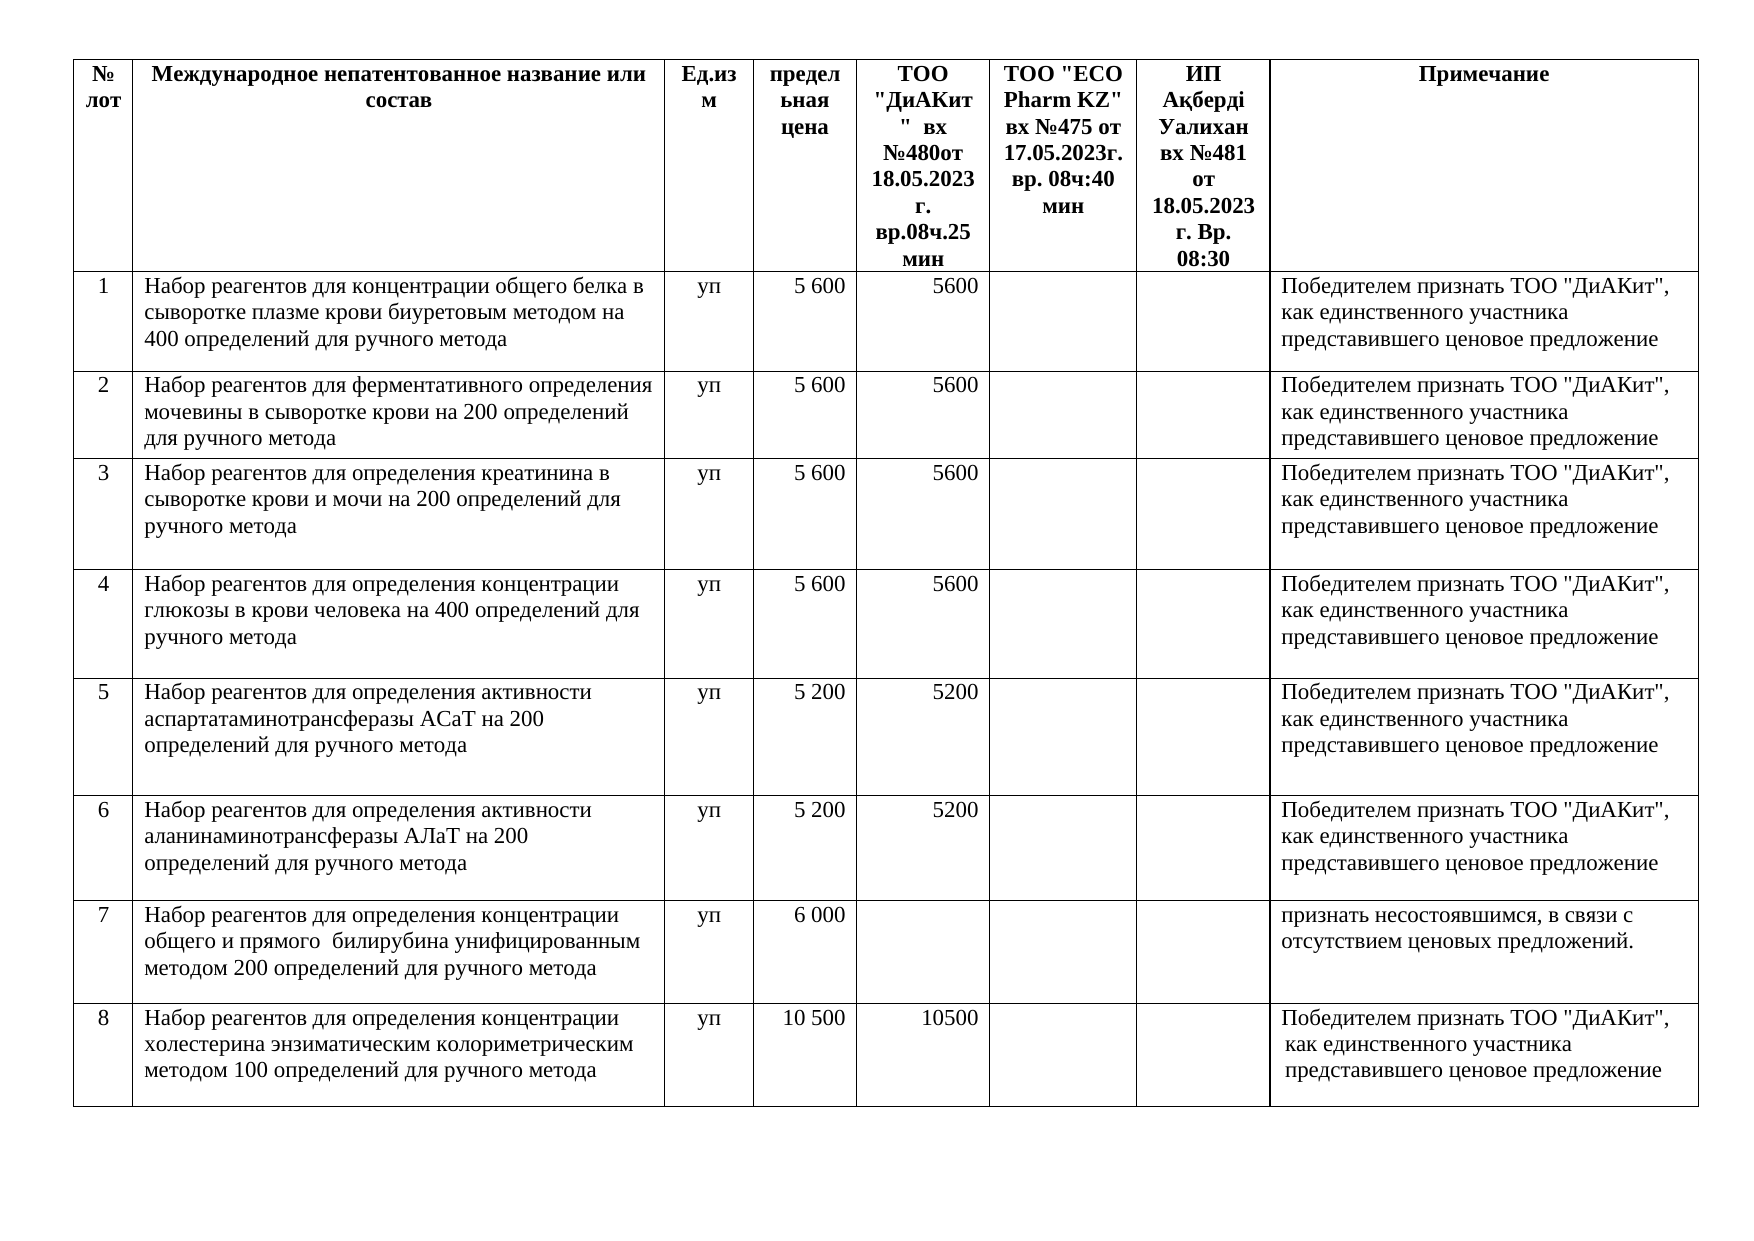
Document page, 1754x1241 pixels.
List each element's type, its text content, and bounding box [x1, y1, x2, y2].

table_cell признать несостоявшимся, в связи с отсутствием ценовых предложений. [1271, 901, 1698, 1003]
table_header ТОО "ДиАКит" вх №480от 18.05.2023г. вр.08ч.25 мин [857, 60, 989, 271]
table_cell Набор реагентов для определения концентрации глюкозы в крови человека на 400 определений для ручного метода [133, 570, 664, 677]
table_cell 5 600 [754, 570, 856, 677]
table_cell 5 200 [754, 679, 856, 795]
table_cell [990, 459, 1136, 569]
table_cell 7 [74, 901, 132, 1003]
table_cell 2 [74, 372, 132, 458]
table_cell Набор реагентов для ферментативного определения мочевины в сыворотке крови на 200 определений для ручного метода [133, 372, 664, 458]
table_cell [990, 679, 1136, 795]
table_cell [990, 1004, 1136, 1106]
table_cell 5 [74, 679, 132, 795]
table_cell Победителем признать ТОО "ДиАКит", как единственного участника представившего ценовое предложение [1271, 372, 1698, 458]
table_cell Победителем признать ТОО "ДиАКит", как единственного участника представившего ценовое предложение [1271, 459, 1698, 569]
table_cell 5200 [857, 796, 989, 900]
table_cell [1137, 372, 1269, 458]
table_cell [990, 796, 1136, 900]
table_cell [857, 901, 989, 1003]
table_cell уп [665, 372, 753, 458]
table_cell [1137, 459, 1269, 569]
table_cell 10500 [857, 1004, 989, 1106]
table_header № лот [74, 60, 132, 271]
table_cell уп [665, 570, 753, 677]
table_cell 6 [74, 796, 132, 900]
table_header Примечание [1271, 60, 1698, 271]
table_cell 1 [74, 272, 132, 371]
table_cell 4 [74, 570, 132, 677]
table_cell Победителем признать ТОО "ДиАКит", как единственного участника представившего ценовое предложение [1271, 679, 1698, 795]
table_cell 5600 [857, 272, 989, 371]
table_cell 5200 [857, 679, 989, 795]
table_cell [990, 372, 1136, 458]
table_cell Набор реагентов для определения концентрации общего и прямого билирубина унифицированным методом 200 определений для ручного метода [133, 901, 664, 1003]
table_cell [1137, 1004, 1269, 1106]
table_cell уп [665, 1004, 753, 1106]
table_cell 5600 [857, 570, 989, 677]
table_header Ед.изм [665, 60, 753, 271]
table_header предельная цена [754, 60, 856, 271]
table_cell 5 600 [754, 459, 856, 569]
table_cell 5 600 [754, 272, 856, 371]
table_cell уп [665, 679, 753, 795]
table_cell Набор реагентов для определения активности аспартатаминотрансферазы АСаТ на 200 определений для ручного метода [133, 679, 664, 795]
table_header ИП Ақберді Уалихан вх №481 от 18.05.2023г. Вр. 08:30 [1137, 60, 1269, 271]
table_cell Набор реагентов для определения концентрации холестерина энзиматическим колориметрическим методом 100 определений для ручного метода [133, 1004, 664, 1106]
table_cell 5600 [857, 459, 989, 569]
table_cell [990, 570, 1136, 677]
table_cell [990, 272, 1136, 371]
table_cell [1137, 272, 1269, 371]
table_cell 5600 [857, 372, 989, 458]
table_cell 5 200 [754, 796, 856, 900]
table_cell уп [665, 272, 753, 371]
table_header ТОО "ECO Pharm KZ" вх №475 от 17.05.2023г. вр. 08ч:40 мин [990, 60, 1136, 271]
table_cell 8 [74, 1004, 132, 1106]
table_cell Победителем признать ТОО "ДиАКит", как единственного участника представившего ценовое предложение [1271, 272, 1698, 371]
table_cell Набор реагентов для определения креатинина в сыворотке крови и мочи на 200 определений для ручного метода [133, 459, 664, 569]
table_cell 3 [74, 459, 132, 569]
table_cell [1137, 901, 1269, 1003]
table_cell Набор реагентов для определения активности аланинаминотрансферазы АЛаТ на 200 определений для ручного метода [133, 796, 664, 900]
table_cell Набор реагентов для концентрации общего белка в сыворотке плазме крови биуретовым методом на 400 определений для ручного метода [133, 272, 664, 371]
table_cell уп [665, 796, 753, 900]
table_cell уп [665, 901, 753, 1003]
table_cell [1137, 679, 1269, 795]
table_cell Победителем признать ТОО "ДиАКит", как единственного участника представившего ценовое предложение [1271, 1004, 1698, 1106]
table_cell Победителем признать ТОО "ДиАКит", как единственного участника представившего ценовое предложение [1271, 570, 1698, 677]
table_cell [1137, 796, 1269, 900]
table_cell уп [665, 459, 753, 569]
table_cell [1137, 570, 1269, 677]
table_cell 10 500 [754, 1004, 856, 1106]
table_header Международное непатентованное название или состав [133, 60, 664, 271]
table_cell 5 600 [754, 372, 856, 458]
table_cell Победителем признать ТОО "ДиАКит", как единственного участника представившего ценовое предложение [1271, 796, 1698, 900]
table_cell [990, 901, 1136, 1003]
table_cell 6 000 [754, 901, 856, 1003]
